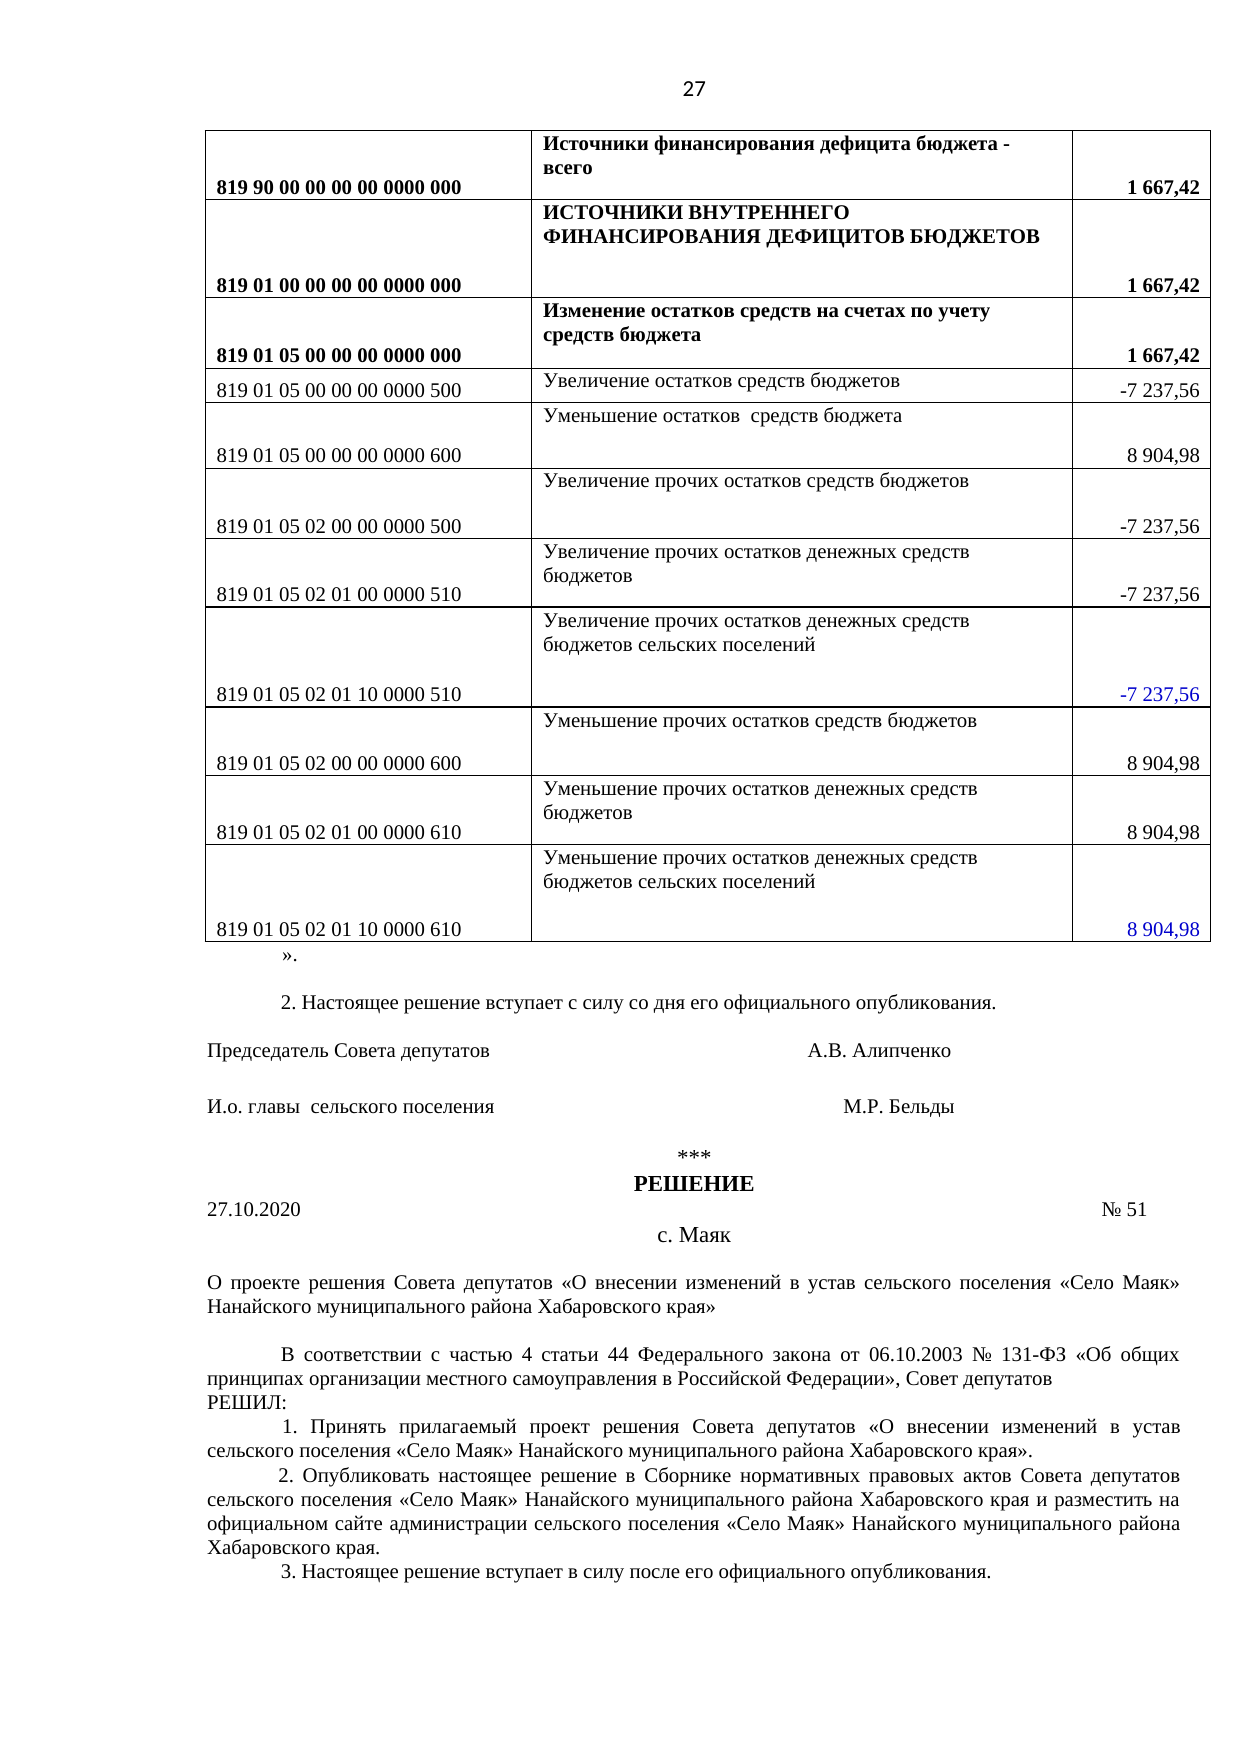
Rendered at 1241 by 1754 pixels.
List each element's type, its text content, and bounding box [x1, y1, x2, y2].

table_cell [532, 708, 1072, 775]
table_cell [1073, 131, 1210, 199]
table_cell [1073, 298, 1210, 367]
text *** [207, 1144, 1181, 1170]
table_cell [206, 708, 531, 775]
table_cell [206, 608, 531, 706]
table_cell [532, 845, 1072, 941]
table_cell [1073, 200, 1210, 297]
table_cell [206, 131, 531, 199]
text И.о. главы сельского поселения М.Р. Бельды [207, 1094, 1181, 1118]
text О проекте решения Совета депутатов «О внесении изменений в устав сельского поселения «Село Маяк» Нанайского муниципального района Хабаровского края» [207, 1270, 1181, 1318]
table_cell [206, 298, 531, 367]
text РЕШИЛ: [207, 1390, 1181, 1414]
text 27.10.2020 № 51 [207, 1197, 1181, 1221]
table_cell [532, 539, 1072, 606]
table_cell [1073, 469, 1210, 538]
text 2. Опубликовать настоящее решение в Сборнике нормативных правовых актов Совета депутатов сельского поселения «Село Маяк» Нанайского муниципального района Хабаровского края и разместить на официальном сайте администрации сельского поселения «Село Маяк» Нанайского муниципального района Хабаровского края. [207, 1462, 1181, 1559]
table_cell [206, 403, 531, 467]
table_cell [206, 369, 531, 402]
text ». [207, 942, 1181, 966]
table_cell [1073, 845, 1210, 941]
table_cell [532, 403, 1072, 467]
text В соответствии с частью 4 статьи 44 Федерального закона от 06.10.2003 № 131-ФЗ «Об общих принципах организации местного самоуправления в Российской Федерации», Совет депутатов [207, 1342, 1181, 1390]
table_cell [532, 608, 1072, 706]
text 2. Настоящее решение вступает с силу со дня его официального опубликования. [207, 990, 1181, 1014]
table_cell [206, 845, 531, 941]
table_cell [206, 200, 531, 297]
text РЕШЕНИЕ [207, 1170, 1181, 1197]
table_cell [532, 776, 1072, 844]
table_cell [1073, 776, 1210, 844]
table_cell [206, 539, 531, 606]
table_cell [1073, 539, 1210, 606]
text 3. Настоящее решение вступает в силу после его официального опубликования. [207, 1559, 1181, 1583]
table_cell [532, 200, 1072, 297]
text Председатель Совета депутатов А.В. Алипченко [207, 1038, 1181, 1062]
text 1. Принять прилагаемый проект решения Совета депутатов «О внесении изменений в устав сельского поселения «Село Маяк» Нанайского муниципального района Хабаровского края». [207, 1414, 1181, 1462]
text с. Маяк [207, 1221, 1181, 1247]
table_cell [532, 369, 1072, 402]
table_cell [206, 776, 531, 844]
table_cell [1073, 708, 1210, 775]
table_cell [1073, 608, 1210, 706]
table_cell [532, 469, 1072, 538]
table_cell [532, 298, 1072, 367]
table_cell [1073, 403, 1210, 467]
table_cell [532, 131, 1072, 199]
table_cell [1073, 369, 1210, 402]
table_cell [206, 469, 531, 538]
